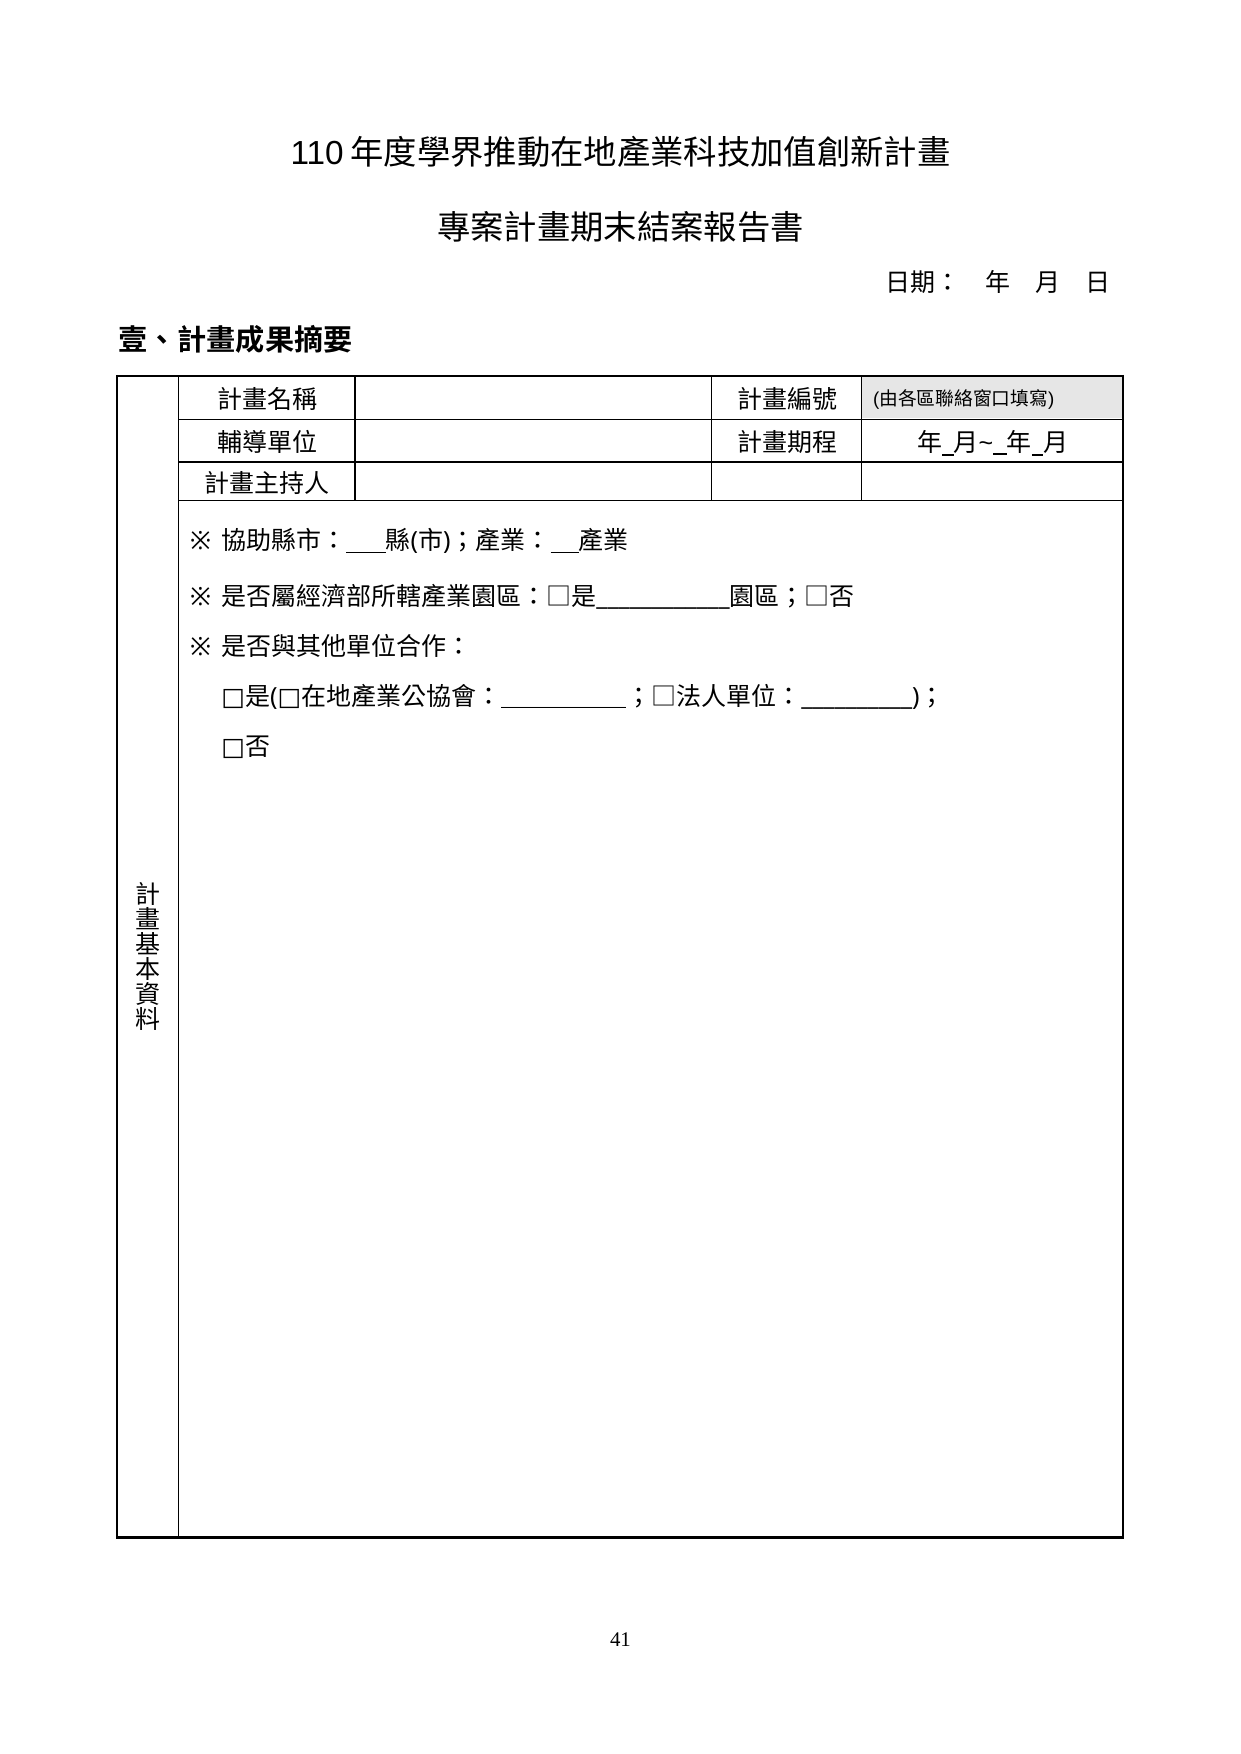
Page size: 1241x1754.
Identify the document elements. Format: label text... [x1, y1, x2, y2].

table_cell [356, 463, 711, 500]
table_header 計畫編號 [712, 377, 861, 418]
table_cell 計畫期程 [712, 420, 861, 461]
table_cell [862, 463, 1122, 500]
table_header [356, 377, 711, 418]
text 專案計畫期末結案報告書 [118, 187, 1122, 262]
text 日期： 年 月 日 [118, 262, 1110, 300]
list 計畫成果摘要 [118, 300, 1122, 375]
table_header (由各區聯絡窗口填寫) [862, 377, 1122, 418]
table_cell 協助縣市： 縣(市)；產業： 產業 是否屬經濟部所轄產業園區：□是____________園區；□否 是否與其他單位合作： □是(□在地產業公協會：＿＿＿＿＿；□法人單位：__________)； □否 [179, 501, 1122, 1536]
text 110年度學界推動在地產業科技加值創新計畫 [118, 112, 1122, 187]
table_cell [356, 420, 711, 461]
table_header 計畫名稱 [179, 377, 354, 418]
table_header 計畫基本資料 [118, 377, 178, 1536]
table_cell 輔導單位 [179, 420, 354, 461]
table_cell 年 月~ 年 月 [862, 420, 1122, 461]
table_cell 計畫主持人 [179, 463, 354, 500]
table_cell [712, 463, 861, 500]
